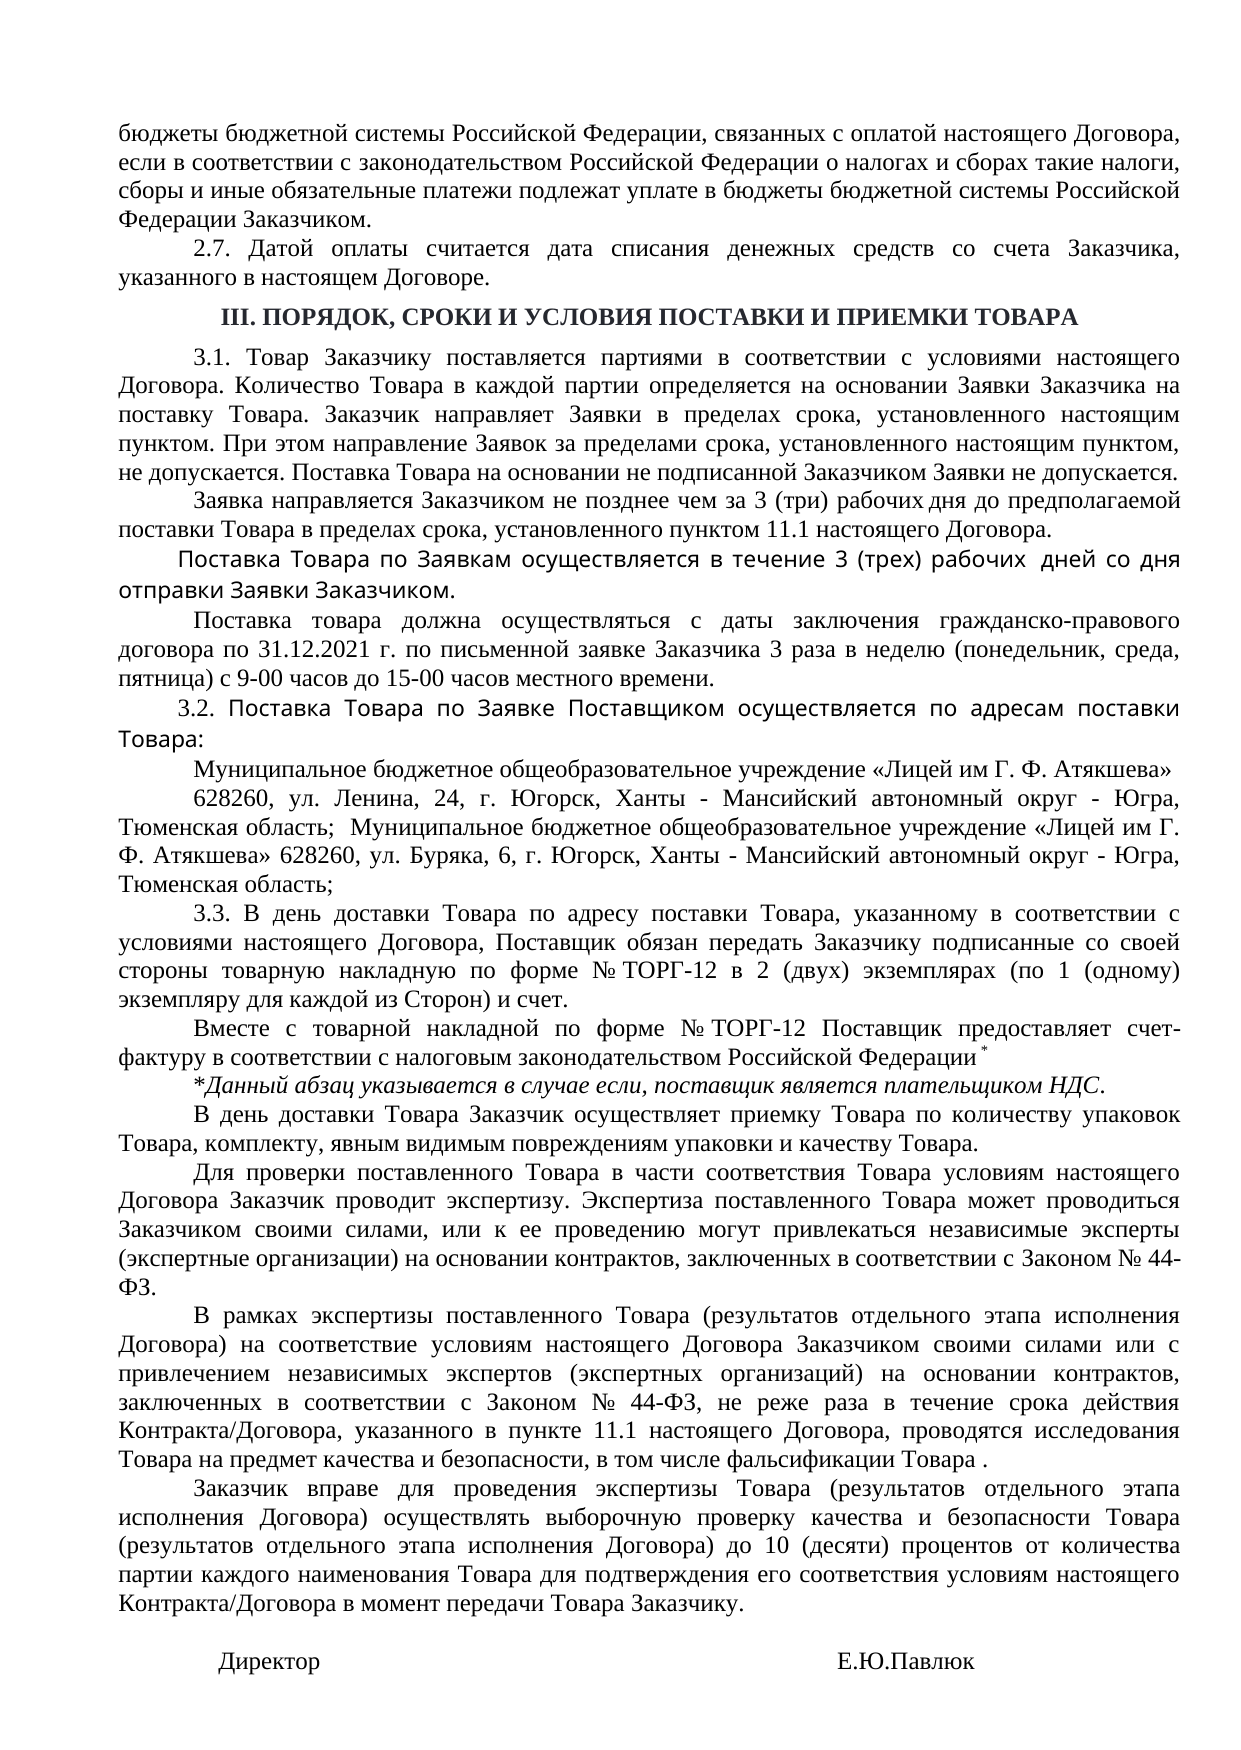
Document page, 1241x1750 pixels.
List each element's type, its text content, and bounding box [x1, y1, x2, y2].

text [118, 118, 1181, 233]
text 3.2. Поставка Товара по Заявке Поставщиком осуществляется по адресам поставки Товара: [118, 692, 1181, 754]
text 3.1. Товар Заказчику поставляется партиями в соответствии с условиями настоящего Договора. Количество Товара в каждой партии определяется на основании Заявки Заказчика на поставку Товара. Заказчик направляет Заявки в пределах срока, установленного настоящим пунктом. При этом направление Заявок за пределами срока, установленного настоящим пунктом, не допускается. Поставка Товара на основании не подписанной Заказчиком Заявки не допускается. [118, 342, 1181, 486]
text 3.3. В день доставки Товара по адресу поставки Товара, указанному в соответствии с условиями настоящего Договора, Поставщик обязан передать Заказчику подписанные со своей стороны товарную накладную по форме № ТОРГ-12 в 2 (двух) экземплярах (по 1 (одному) экземпляру для каждой из Сторон) и счет. [118, 898, 1181, 1013]
text 2.7. Датой оплаты считается дата списания денежных средств со счета Заказчика, указанного в настоящем Договоре. [118, 233, 1181, 291]
text Поставка товара должна осуществляться с даты заключения гражданско-правового договора по 31.12.2021 г. по письменной заявке Заказчика 3 раза в неделю (понедельник, среда, пятница) с 9-00 часов до 15-00 часов местного времени. [118, 606, 1181, 692]
text Для проверки поставленного Товара в части соответствия Товара условиям настоящего Договора Заказчик проводит экспертизу. Экспертиза поставленного Товара может проводиться Заказчиком своими силами, или к ее проведению могут привлекаться независимые эксперты (экспертные организации) на основании контрактов, заключенных в соответствии с Законом № 44-ФЗ. [118, 1157, 1181, 1301]
text *Данный абзац указывается в случае если, поставщик является плательщиком НДС. [193, 1071, 1181, 1099]
text Заявка направляется Заказчиком не позднее чем за 3 (три) рабочих дня до предполагаемой поставки Товара в пределах срока, установленного пунктом 11.1 настоящего Договора. [118, 486, 1181, 543]
text В рамках экспертизы поставленного Товара (результатов отдельного этапа исполнения Договора) на соответствие условиям настоящего Договора Заказчиком своими силами или с привлечением независимых экспертов (экспертных организаций) на основании контрактов, заключенных в соответствии с Законом № 44-ФЗ, не реже раза в течение срока действия Контракта/Договора, указанного в пункте 11.1 настоящего Договора, проводятся исследования Товара на предмет качества и безопасности, в том числе фальсификации Товара . [118, 1301, 1181, 1473]
text III. ПОРЯДОК, СРОКИ И УСЛОВИЯ ПОСТАВКИ И ПРИЕМКИ ТОВАРА [118, 302, 1181, 331]
text В день доставки Товара Заказчик осуществляет приемку Товара по количеству упаковок Товара, комплекту, явным видимым повреждениям упаковки и качеству Товара. [118, 1099, 1181, 1157]
text Заказчик вправе для проведения экспертизы Товара (результатов отдельного этапа исполнения Договора) осуществлять выборочную проверку качества и безопасности Товара (результатов отдельного этапа исполнения Договора) до 10 (десяти) процентов от количества партии каждого наименования Товара для подтверждения его соответствия условиям настоящего Контракта/Договора в момент передачи Товара Заказчику. [118, 1473, 1181, 1617]
text Поставка Товара по Заявкам осуществляется в течение 3 (трех) рабочих дней со дня отправки Заявки Заказчиком. [118, 543, 1181, 606]
text Муниципальное бюджетное общеобразовательное учреждение «Лицей им Г. Ф. Атякшева» [118, 754, 1181, 783]
text Вместе с товарной накладной по форме № ТОРГ-12 Поставщик предоставляет счет-фактуру в соответствии с налоговым законодательством Российской Федерации * [118, 1013, 1181, 1071]
text 628260, ул. Ленина, 24, г. Югорск, Ханты - Мансийский автономный округ - Югра, Тюменская область; Муниципальное бюджетное общеобразовательное учреждение «Лицей им Г. Ф. Атякшева» 628260, ул. Буряка, 6, г. Югорск, Ханты - Мансийский автономный округ - Югра, Тюменская область; [118, 783, 1181, 898]
